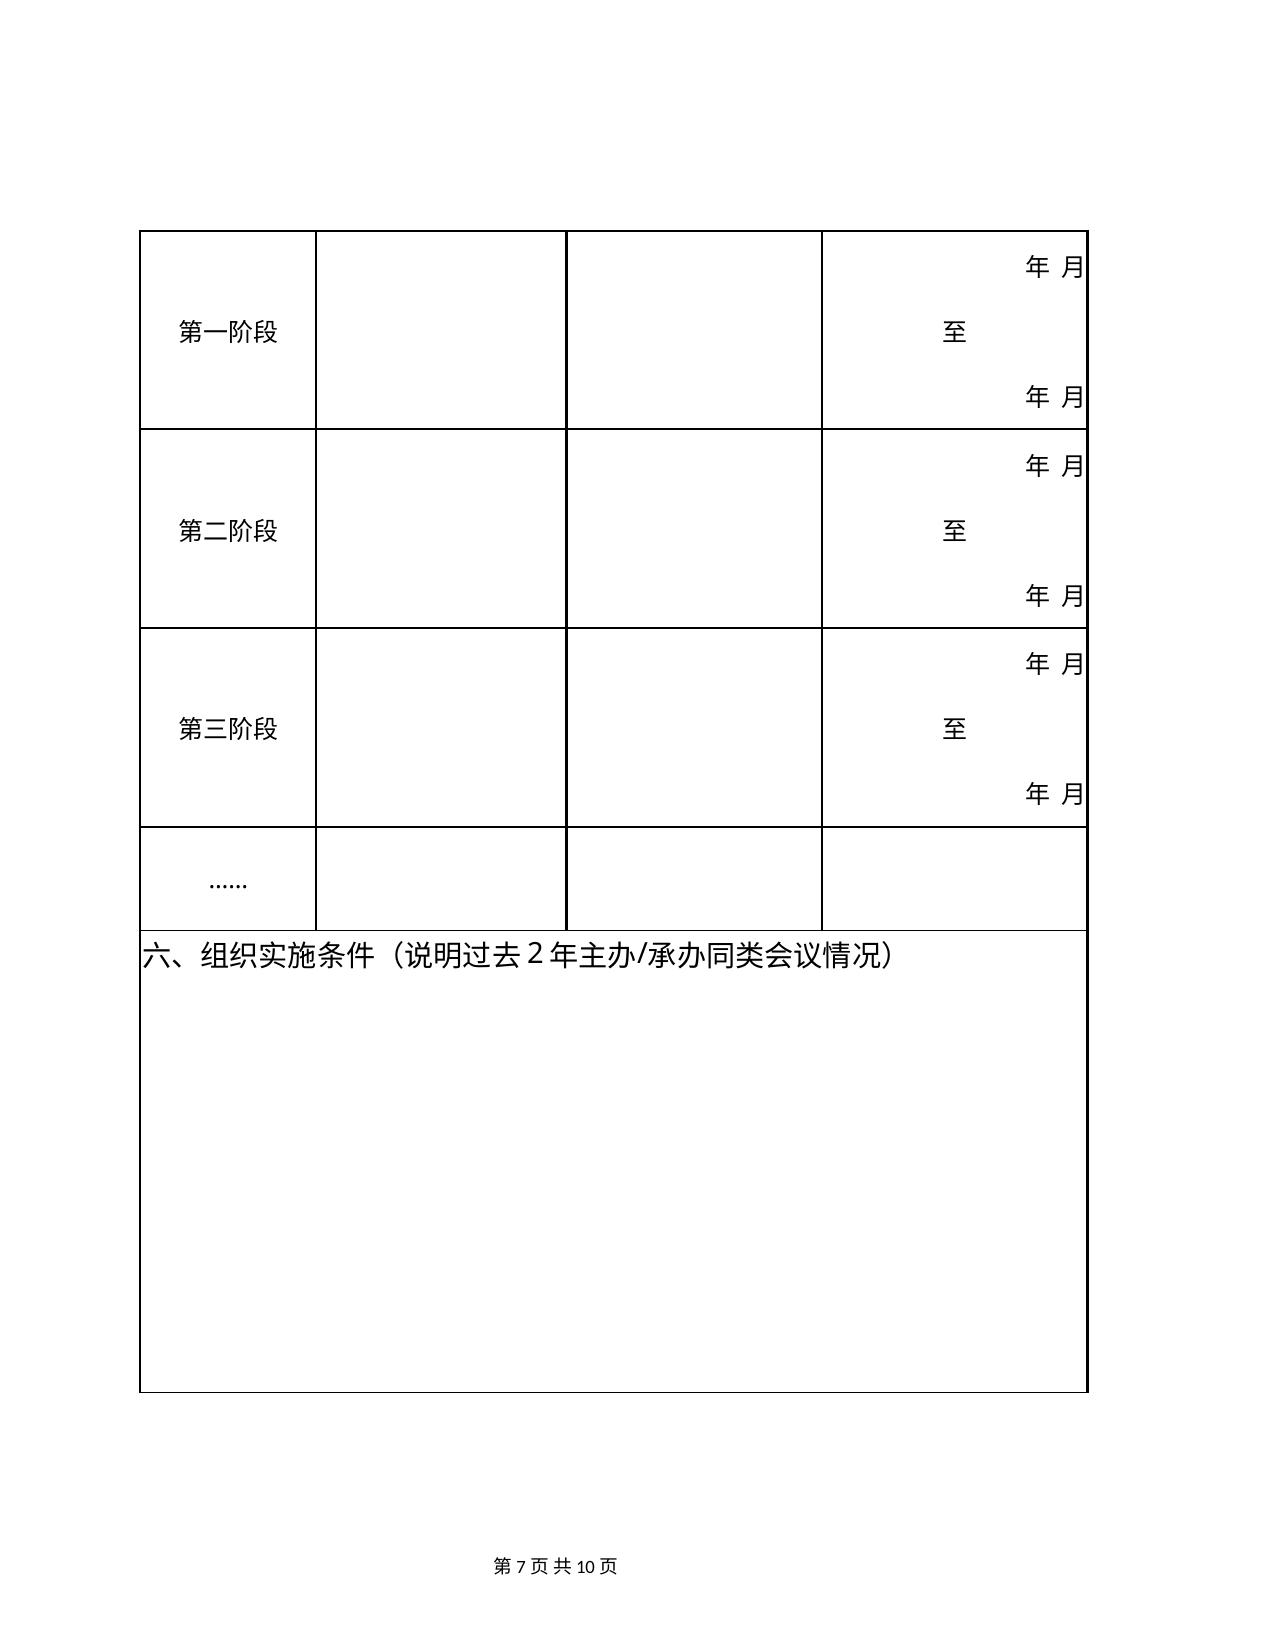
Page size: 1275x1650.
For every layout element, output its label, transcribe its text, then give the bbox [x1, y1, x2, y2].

table_cell [317, 232, 565, 428]
table_cell 年 月 至 年 月 [823, 232, 1086, 428]
table_cell 第一阶段 [141, 232, 315, 428]
table_cell [568, 232, 821, 428]
table_cell [317, 828, 565, 929]
table_cell [317, 629, 565, 826]
table_cell [823, 828, 1086, 929]
table_cell 年 月 至 年 月 [823, 430, 1086, 627]
table_cell 第三阶段 [141, 629, 315, 826]
table_cell 第二阶段 [141, 430, 315, 627]
table_cell …… [141, 828, 315, 929]
table_cell [317, 430, 565, 627]
table_cell 六、组织实施条件（说明过去2年主办/承办同类会议情况） [141, 931, 1086, 1392]
table_cell 年 月 至 年 月 [823, 629, 1086, 826]
table_cell [568, 629, 821, 826]
table_cell [568, 828, 821, 929]
table_cell [568, 430, 821, 627]
